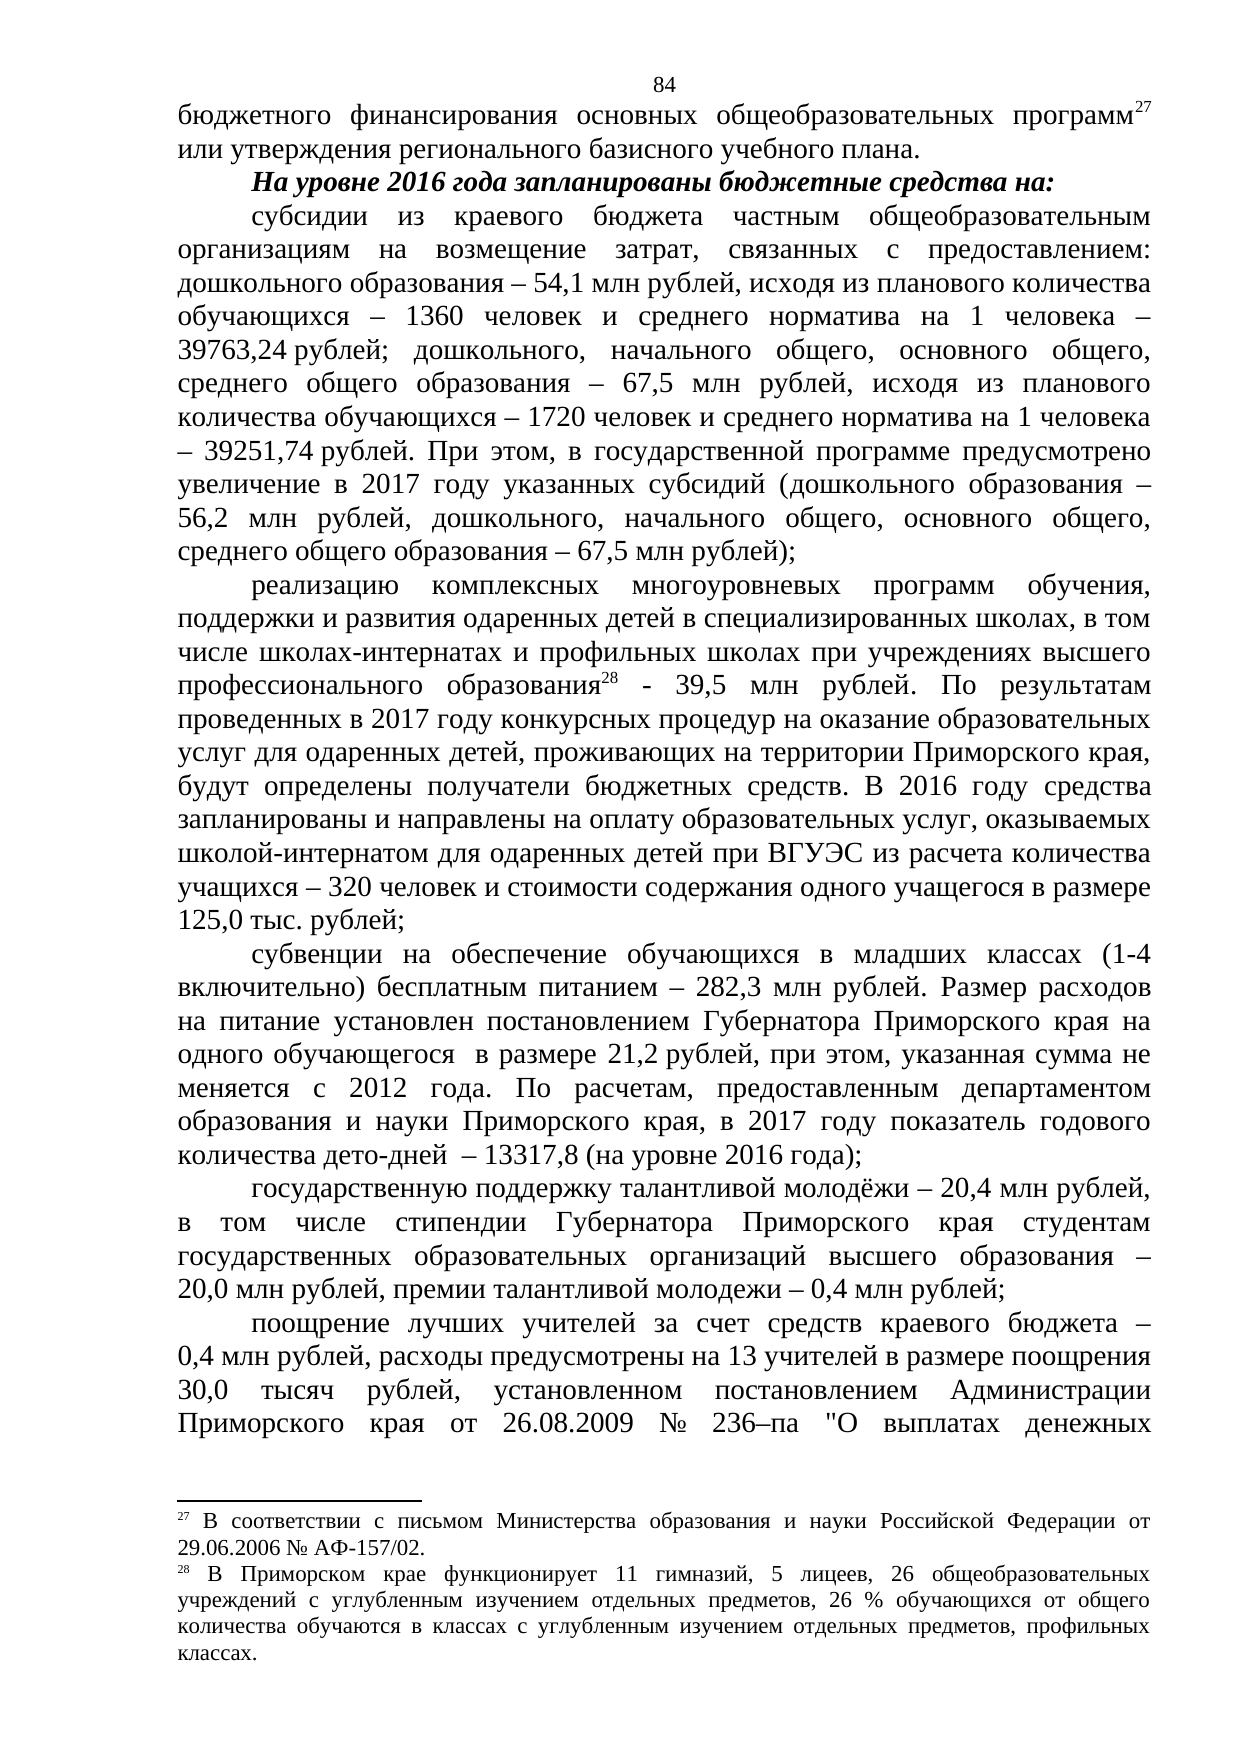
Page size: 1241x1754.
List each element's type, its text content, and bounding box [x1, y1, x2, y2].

text субвенции на обеспечение обучающихся в младших классах (1-4 включительно) бесплатным питанием – 282,3 млн рублей. Размер расходов на питание установлен постановлением Губернатора Приморского края на одного обучающегося в размере 21,2 рублей, при этом, указанная сумма не меняется с 2012 года. По расчетам, предоставленным департаментом образования и науки Приморского края, в 2017 году показатель годового количества дето-дней – 13317,8 (на уровне 2016 года); [177, 936, 1152, 1171]
text реализацию комплексных многоуровневых программ обучения, поддержки и развития одаренных детей в специализированных школах, в том числе школах-интернатах и профильных школах при учреждениях высшего профессионального образования - 39,5 млн рублей. По результатам проведенных в 2017 году конкурсных процедур на оказание образовательных услуг для одаренных детей, проживающих на территории Приморского края, будут определены получатели бюджетных средств. В 2016 году средства запланированы и направлены на оплату образовательных услуг, оказываемых школой-интернатом для одаренных детей при ВГУЭС из расчета количества учащихся – 320 человек и стоимости содержания одного учащегося в размере 125,0 тыс. рублей; [177, 567, 1152, 936]
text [177, 1305, 1152, 1439]
text государственную поддержку талантливой молодёжи – 20,4 млн рублей, в том числе стипендии Губернатора Приморского края студентам государственных образовательных организаций высшего образования – 20,0 млн рублей, премии талантливой молодежи – 0,4 млн рублей; [177, 1171, 1152, 1305]
text субсидии из краевого бюджета частным общеобразовательным организациям на возмещение затрат, связанных с предоставлением: дошкольного образования – 54,1 млн рублей, исходя из планового количества обучающихся – 1360 человек и среднего норматива на 1 человека – 39763,24 рублей; дошкольного, начального общего, основного общего, среднего общего образования – 67,5 млн рублей, исходя из планового количества обучающихся – 1720 человек и среднего норматива на 1 человека – 39251,74 рублей. При этом, в государственной программе предусмотрено увеличение в 2017 году указанных субсидий (дошкольного образования – 56,2 млн рублей, дошкольного, начального общего, основного общего, среднего общего образования – 67,5 млн рублей); [177, 198, 1152, 567]
text На уровне 2016 года запланированы бюджетные средства на: [177, 164, 1152, 198]
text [177, 97, 1152, 164]
